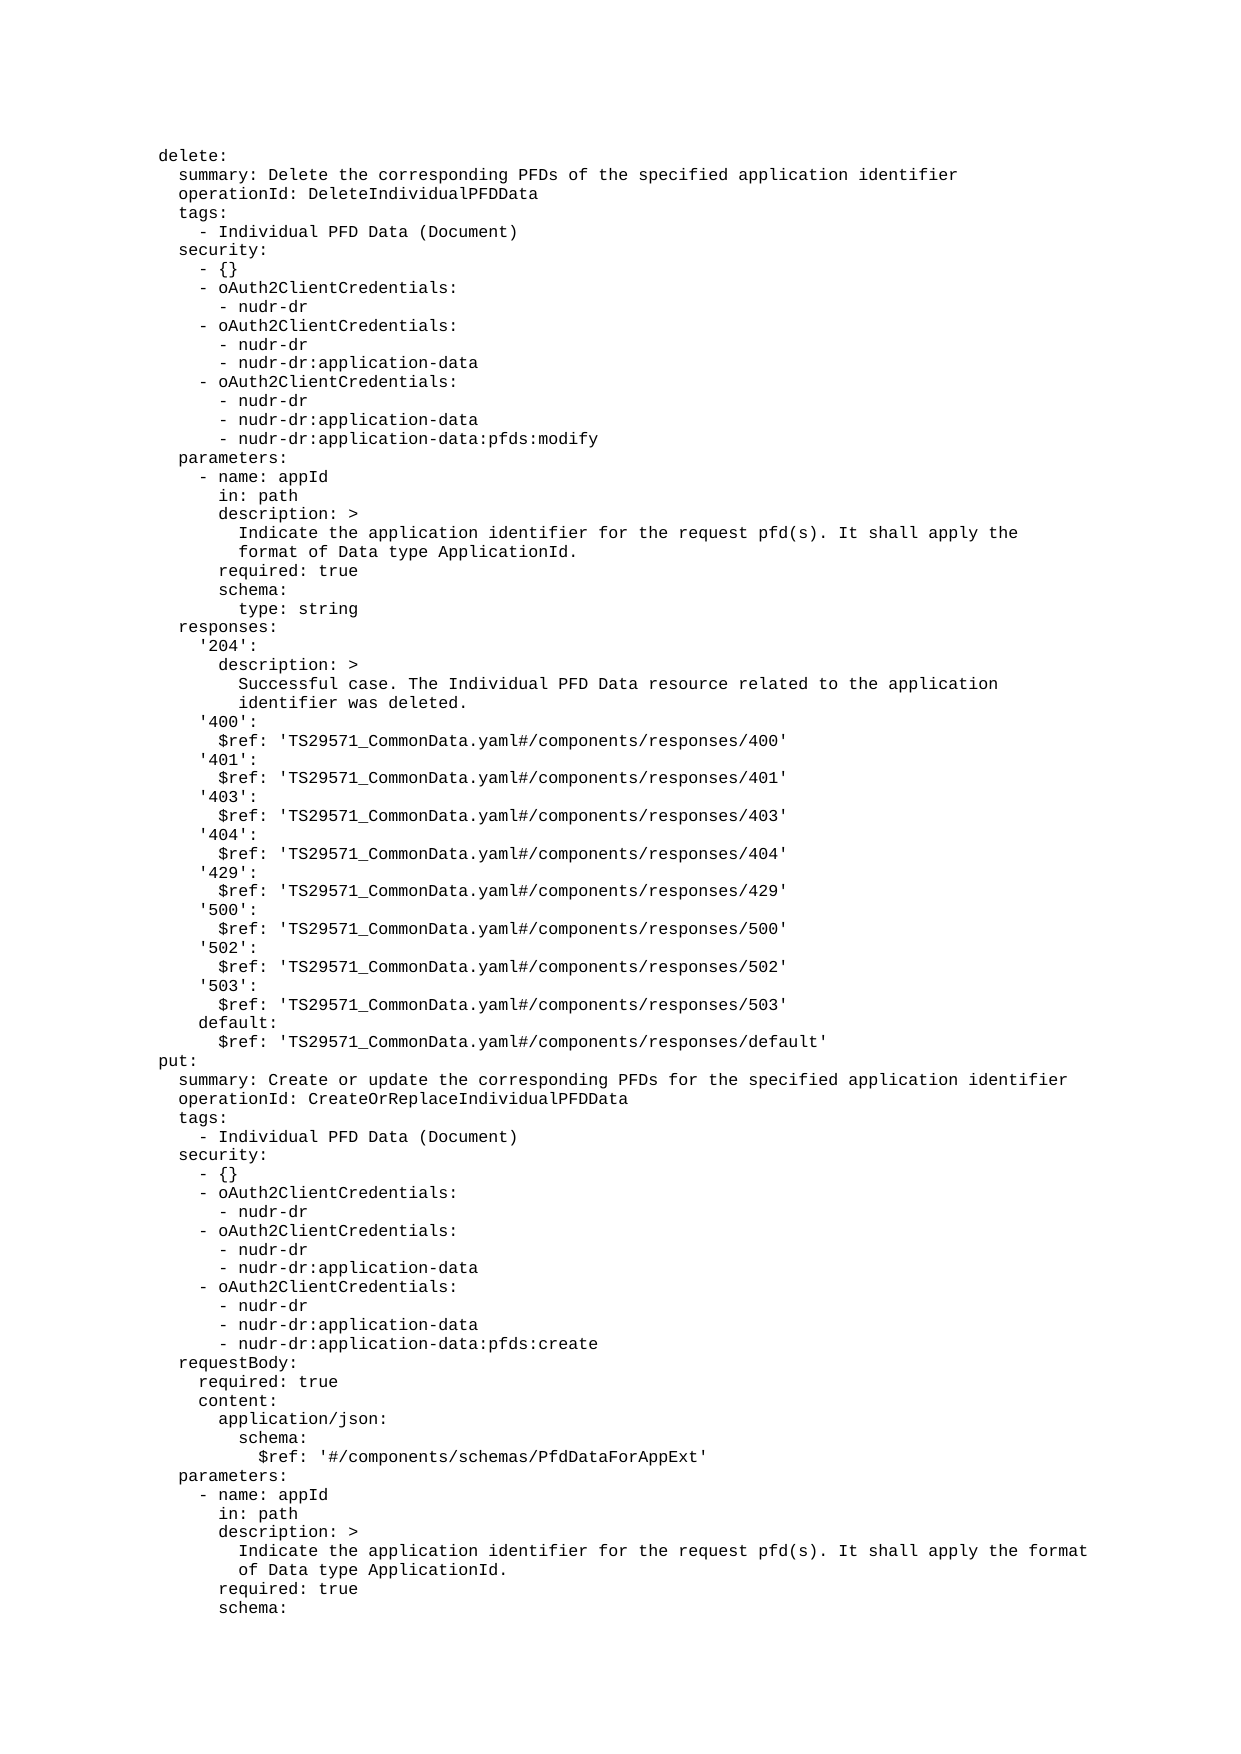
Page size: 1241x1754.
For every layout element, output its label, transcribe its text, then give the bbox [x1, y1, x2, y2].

text '403': [118, 789, 1122, 808]
text $ref: '#/components/schemas/PfdDataForAppExt' [118, 1449, 1122, 1467]
text of Data type ApplicationId. [118, 1562, 1122, 1581]
text security: [118, 1147, 1122, 1166]
text - nudr-dr:application-data [118, 1317, 1122, 1336]
text - nudr-dr [118, 1203, 1122, 1222]
text summary: Delete the corresponding PFDs of the specified application identifier [118, 167, 1122, 185]
text - nudr-dr:application-data:pfds:create [118, 1336, 1122, 1354]
text - {} [118, 261, 1122, 280]
text required: true [118, 562, 1122, 581]
text operationId: DeleteIndividualPFDData [118, 185, 1122, 204]
text operationId: CreateOrReplaceIndividualPFDData [118, 1090, 1122, 1109]
text '400': [118, 713, 1122, 732]
text - {} [118, 1166, 1122, 1185]
text $ref: 'TS29571_CommonData.yaml#/components/responses/500' [118, 921, 1122, 939]
text $ref: 'TS29571_CommonData.yaml#/components/responses/404' [118, 845, 1122, 864]
text description: > [118, 1524, 1122, 1543]
text '429': [118, 864, 1122, 883]
text Indicate the application identifier for the request pfd(s). It shall apply the format [118, 1543, 1122, 1562]
text - nudr-dr:application-data:pfds:modify [118, 431, 1122, 449]
text - oAuth2ClientCredentials: [118, 280, 1122, 298]
text - oAuth2ClientCredentials: [118, 1185, 1122, 1203]
text $ref: 'TS29571_CommonData.yaml#/components/responses/502' [118, 958, 1122, 977]
text parameters: [118, 449, 1122, 468]
text Successful case. The Individual PFD Data resource related to the application [118, 676, 1122, 694]
text tags: [118, 1109, 1122, 1128]
text - name: appId [118, 1486, 1122, 1505]
text format of Data type ApplicationId. [118, 544, 1122, 562]
text '503': [118, 977, 1122, 996]
text - nudr-dr [118, 1241, 1122, 1260]
text type: string [118, 600, 1122, 619]
text schema: [118, 1599, 1122, 1618]
text identifier was deleted. [118, 694, 1122, 713]
text parameters: [118, 1467, 1122, 1486]
text - nudr-dr:application-data [118, 1260, 1122, 1279]
text Indicate the application identifier for the request pfd(s). It shall apply the [118, 525, 1122, 544]
text - oAuth2ClientCredentials: [118, 1279, 1122, 1298]
text schema: [118, 1430, 1122, 1449]
text put: [118, 1053, 1122, 1072]
text $ref: 'TS29571_CommonData.yaml#/components/responses/503' [118, 996, 1122, 1015]
text - name: appId [118, 468, 1122, 487]
text description: > [118, 657, 1122, 676]
text content: [118, 1392, 1122, 1411]
text schema: [118, 581, 1122, 600]
text - Individual PFD Data (Document) [118, 223, 1122, 242]
text - oAuth2ClientCredentials: [118, 317, 1122, 336]
text - nudr-dr:application-data [118, 355, 1122, 374]
text $ref: 'TS29571_CommonData.yaml#/components/responses/403' [118, 808, 1122, 826]
text - oAuth2ClientCredentials: [118, 1222, 1122, 1241]
text in: path [118, 487, 1122, 506]
text application/json: [118, 1411, 1122, 1430]
text '502': [118, 939, 1122, 958]
text - nudr-dr [118, 336, 1122, 355]
text '401': [118, 751, 1122, 770]
text - nudr-dr [118, 393, 1122, 412]
text $ref: 'TS29571_CommonData.yaml#/components/responses/401' [118, 770, 1122, 789]
text $ref: 'TS29571_CommonData.yaml#/components/responses/429' [118, 883, 1122, 902]
text delete: [118, 148, 1122, 167]
text required: true [118, 1373, 1122, 1392]
text security: [118, 242, 1122, 261]
text - oAuth2ClientCredentials: [118, 374, 1122, 393]
text in: path [118, 1505, 1122, 1524]
text '500': [118, 902, 1122, 921]
text description: > [118, 506, 1122, 525]
text '204': [118, 638, 1122, 657]
text requestBody: [118, 1354, 1122, 1373]
text default: [118, 1015, 1122, 1034]
text - nudr-dr:application-data [118, 412, 1122, 431]
text '404': [118, 826, 1122, 845]
text $ref: 'TS29571_CommonData.yaml#/components/responses/default' [118, 1034, 1122, 1053]
text - nudr-dr [118, 298, 1122, 317]
text responses: [118, 619, 1122, 638]
text required: true [118, 1581, 1122, 1599]
text - Individual PFD Data (Document) [118, 1128, 1122, 1147]
text - nudr-dr [118, 1298, 1122, 1317]
text tags: [118, 204, 1122, 223]
text summary: Create or update the corresponding PFDs for the specified application identifier [118, 1072, 1122, 1090]
text $ref: 'TS29571_CommonData.yaml#/components/responses/400' [118, 732, 1122, 751]
